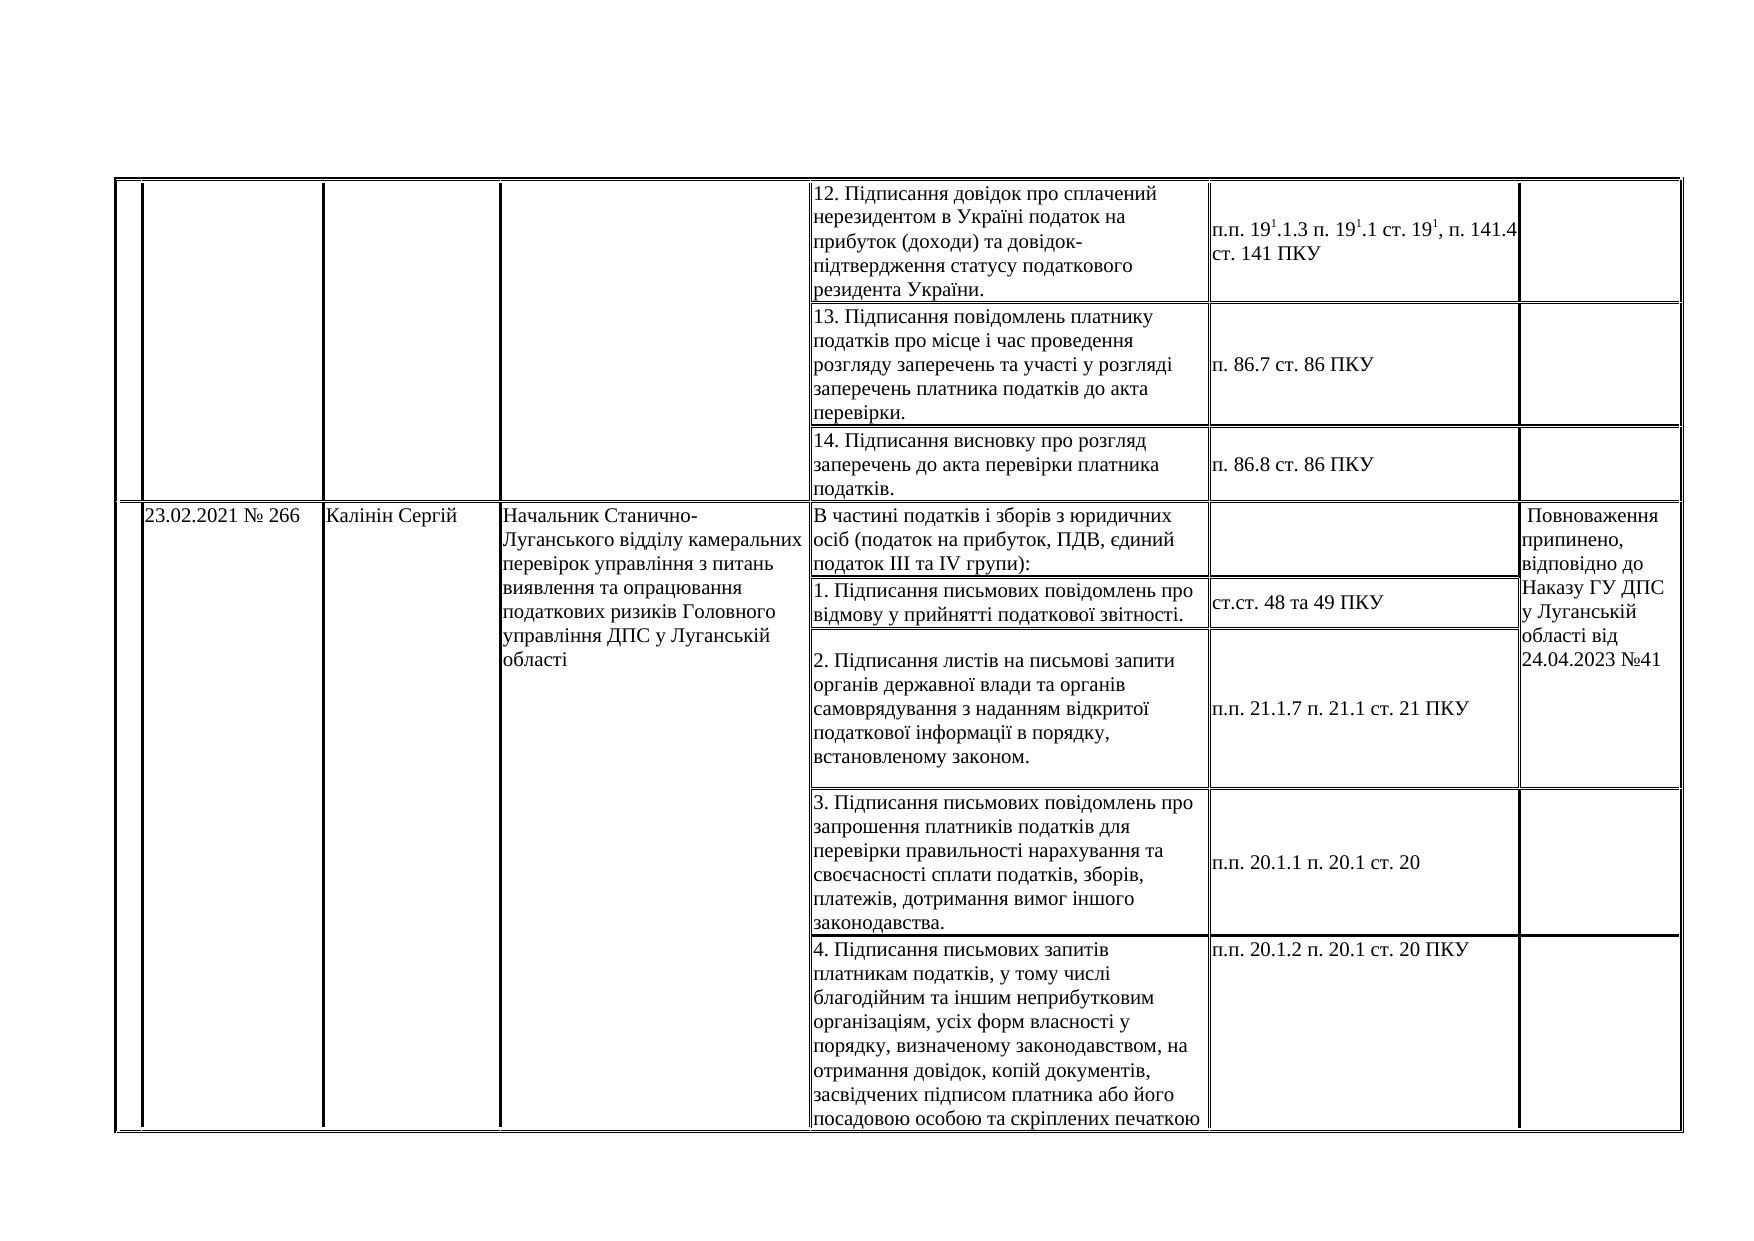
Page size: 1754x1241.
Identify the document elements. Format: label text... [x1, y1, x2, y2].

table_cell ст.ст. 48 та 49 ПКУ [1211, 579, 1518, 626]
table_cell Повноваження припинено, відповідно до Наказу ГУ ДПС у Луганській області від 24.04.2023 №41 [1519, 500, 1682, 786]
table_cell п. 86.7 ст. 86 ПКУ [1211, 304, 1518, 424]
table_cell 14. Підписання висновку про розгляд заперечень до акта перевірки платника податків. [812, 428, 1208, 500]
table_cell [811, 937, 1209, 1130]
table_cell [1521, 424, 1681, 500]
table_cell 13. Підписання повідомлень платнику податків про місце і час проведення розгляду заперечень та участі у розгляді заперечень платника податків до акта перевірки. [812, 304, 1208, 424]
table_cell [1519, 301, 1682, 424]
table_cell 1. Підписання письмових повідомлень про відмову у прийнятті податкової звітності. [812, 579, 1208, 626]
table_cell [1521, 786, 1681, 934]
table_cell [1519, 934, 1680, 1130]
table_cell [1210, 937, 1519, 1130]
table_cell 2. Підписання листів на письмові запити органів державної влади та органів самоврядування з наданням відкритої податкової інформації в порядку, встановленому законом. [812, 630, 1208, 786]
table_cell п.п. 20.1.1 п. 20.1 ст. 20 [1211, 790, 1518, 934]
table_cell п.п. 191.1.3 п. 191.1 ст. 191, п. 141.4 ст. 141 ПКУ [1210, 181, 1519, 301]
table_cell Калінін Сергій [323, 503, 500, 1130]
table_cell [1519, 177, 1682, 301]
table_cell Начальник Станично-Луганського відділу камеральних перевірок управління з питань виявлення та опрацювання податкових ризиків Головного управління ДПС у Луганській області [500, 503, 811, 1130]
table_cell 12. Підписання довідок про сплачений нерезидентом в Україні податок на прибуток (доходи) та довідок-підтвердження статусу податкового резидента України. [811, 181, 1209, 301]
table_cell 23.02.2021 № 266 [142, 503, 323, 1130]
table_cell п. 86.8 ст. 86 ПКУ [1211, 428, 1518, 500]
table_cell 3. Підписання письмових повідомлень про запрошення платників податків для перевірки правильності нарахування та своєчасності сплати податків, зборів, платежів, дотримання вимог іншого законодавства. [812, 790, 1208, 934]
table_cell п.п. 21.1.7 п. 21.1 ст. 21 ПКУ [1211, 630, 1518, 786]
table_cell [1211, 503, 1518, 575]
table_cell В частині податків і зборів з юридичних осіб (податок на прибуток, ПДВ, єдиний податок ІІІ та IV групи): [812, 503, 1208, 575]
table_cell [116, 500, 142, 1130]
